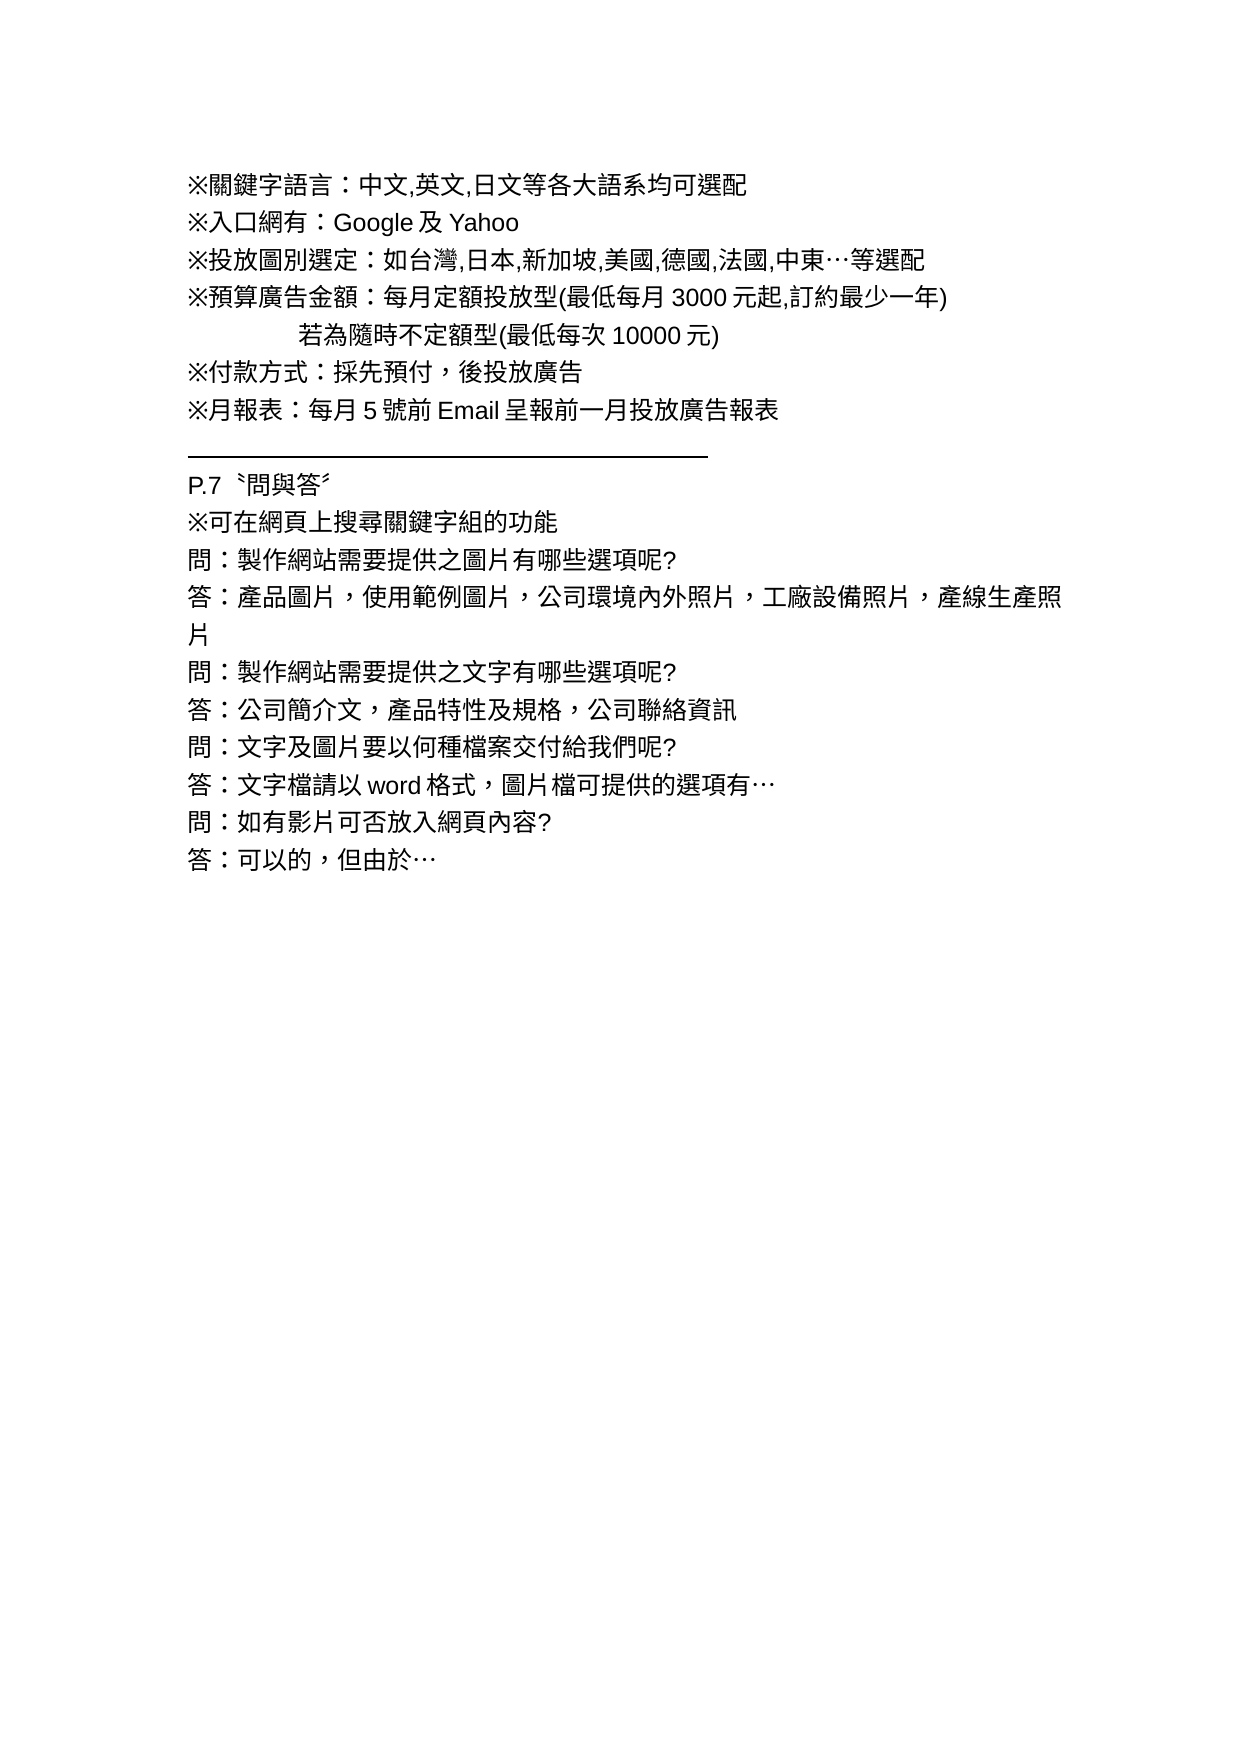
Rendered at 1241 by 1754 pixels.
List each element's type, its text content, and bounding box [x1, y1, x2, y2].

text 答：產品圖片，使用範例圖片，公司環境內外照片，工廠設備照片，產線生產照片 [187, 577, 1063, 652]
text 問：文字及圖片要以何種檔案交付給我們呢? [187, 727, 1063, 764]
text 若為隨時不定額型(最低每次10000元) [187, 314, 1063, 352]
text ※關鍵字語言：中文,英文,日文等各大語系均可選配 [187, 164, 1063, 202]
text 問：製作網站需要提供之圖片有哪些選項呢? [187, 539, 1063, 577]
text ※可在網頁上搜尋關鍵字組的功能 [187, 502, 1063, 539]
text 答：公司簡介文，產品特性及規格，公司聯絡資訊 [187, 689, 1063, 727]
text ※月報表：每月5號前Email呈報前一月投放廣告報表 [187, 389, 1063, 427]
text 問：如有影片可否放入網頁內容? [187, 802, 1063, 839]
text 問：製作網站需要提供之文字有哪些選項呢? [187, 652, 1063, 689]
text 答：文字檔請以word格式，圖片檔可提供的選項有… [187, 764, 1063, 802]
text ※投放圖別選定：如台灣,日本,新加坡,美國,德國,法國,中東…等選配 [187, 239, 1063, 277]
text 答：可以的，但由於… [187, 839, 1063, 877]
text ※付款方式：採先預付，後投放廣告 [187, 352, 1063, 389]
text P.7〝問與答〞 [187, 464, 1063, 502]
text ※入口網有：Google及Yahoo [187, 202, 1063, 239]
text ※預算廣告金額：每月定額投放型(最低每月3000元起,訂約最少一年) [187, 277, 1063, 314]
